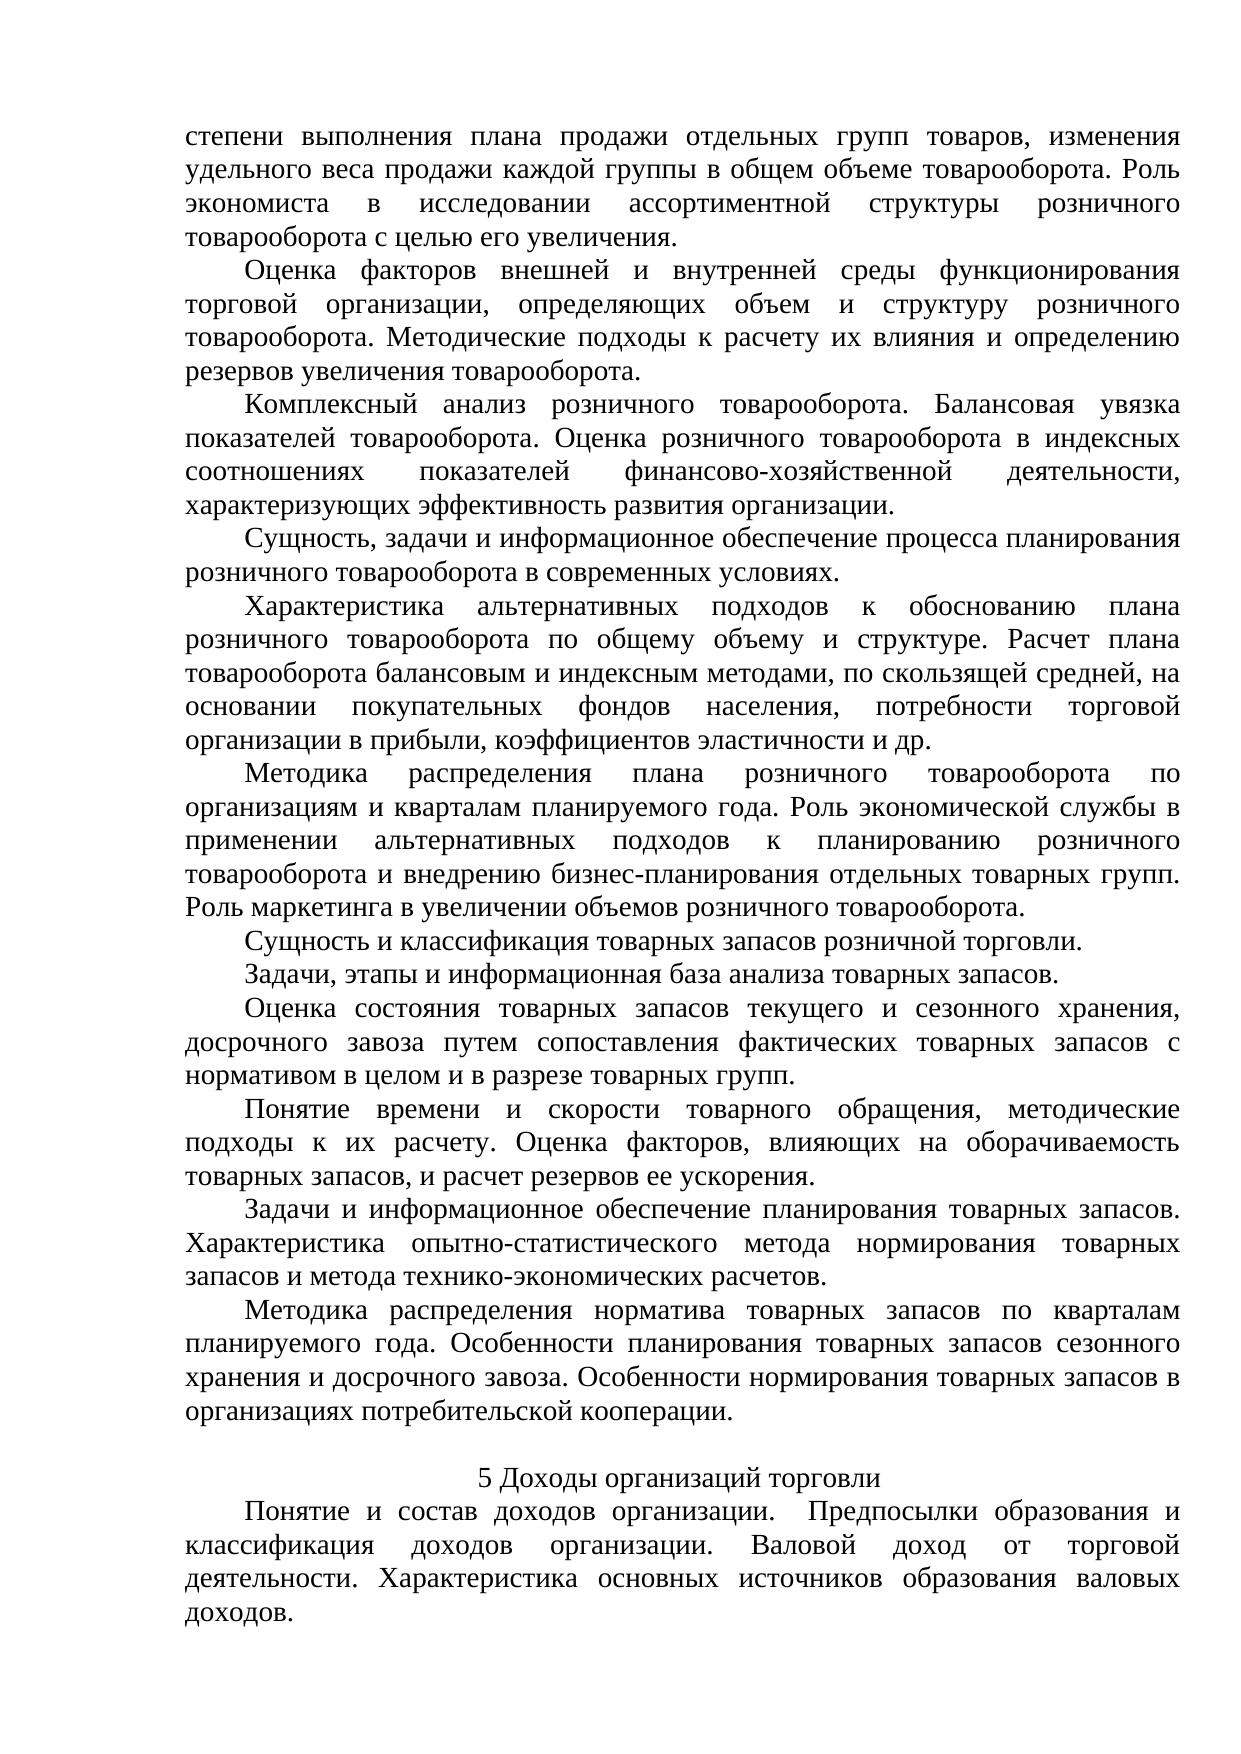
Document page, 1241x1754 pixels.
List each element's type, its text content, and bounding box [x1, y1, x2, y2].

text Оценка факторов внешней и внутренней среды функционирования торговой организации, определяющих объем и структуру розничного товарооборота. Методические подходы к расчету их влияния и определению резервов увеличения товарооборота. [185, 252, 1181, 386]
text Сущность, задачи и информационное обеспечение процесса планирования розничного товарооборота в современных условиях. [185, 521, 1181, 588]
text Понятие и состав доходов организации. Предпосылки образования и классификация доходов организации. Валовой доход от торговой деятельности. Характеристика основных источников образования валовых доходов. [185, 1493, 1181, 1627]
text Методика распределения норматива товарных запасов по кварталам планируемого года. Особенности планирования товарных запасов сезонного хранения и досрочного завоза. Особенности нормирования товарных запасов в организациях потребительской кооперации. [185, 1292, 1181, 1426]
text Сущность и классификация товарных запасов розничной торговли. [185, 923, 1181, 957]
text Понятие времени и скорости товарного обращения, методические подходы к их расчету. Оценка факторов, влияющих на оборачиваемость товарных запасов, и расчет резервов ее ускорения. [185, 1091, 1181, 1191]
text Характеристика альтернативных подходов к обоснованию плана розничного товарооборота по общему объему и структуре. Расчет плана товарооборота балансовым и индексным методами, по скользящей средней, на основании покупательных фондов населения, потребности торговой организации в прибыли, коэффициентов эластичности и др. [185, 588, 1181, 755]
text Методика распределения плана розничного товарооборота по организациям и кварталам планируемого года. Роль экономической службы в применении альтернативных подходов к планированию розничного товарооборота и внедрению бизнес-планирования отдельных товарных групп. Роль маркетинга в увеличении объемов розничного товарооборота. [185, 755, 1181, 923]
text Комплексный анализ розничного товарооборота. Балансовая увязка показателей товарооборота. Оценка розничного товарооборота в индексных соотношениях показателей финансово-хозяйственной деятельности, характеризующих эффективность развития организации. [185, 386, 1181, 521]
text Задачи и информационное обеспечение планирования товарных запасов. Характеристика опытно-статистического метода нормирования товарных запасов и метода технико-экономических расчетов. [185, 1191, 1181, 1292]
text Оценка состояния товарных запасов текущего и сезонного хранения, досрочного завоза путем сопоставления фактических товарных запасов с нормативом в целом и в разрезе товарных групп. [185, 990, 1181, 1091]
text 5 Доходы организаций торговли [177, 1460, 1181, 1493]
text Задачи, этапы и информационная база анализа товарных запасов. [185, 957, 1181, 990]
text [185, 118, 1181, 252]
